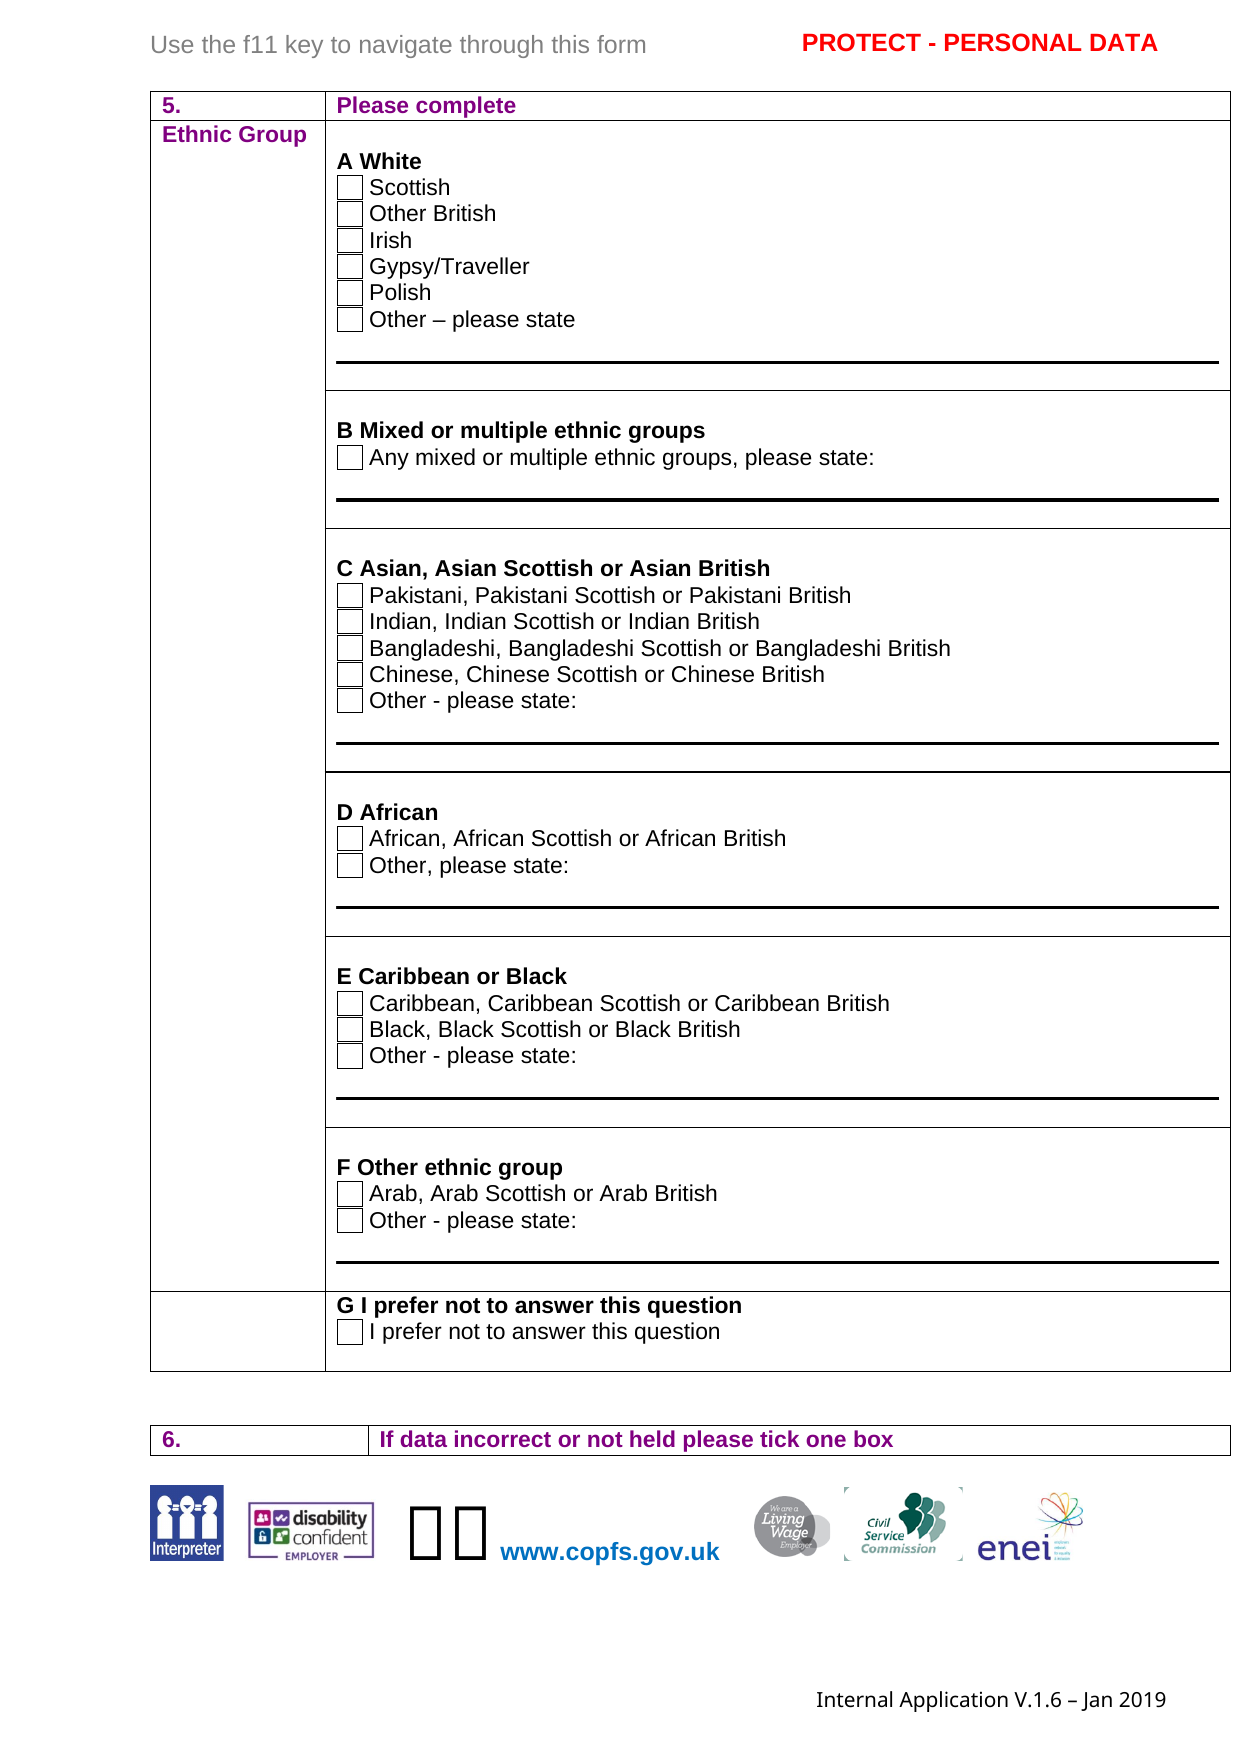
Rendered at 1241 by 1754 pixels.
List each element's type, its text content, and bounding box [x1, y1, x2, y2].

table_cell G I prefer not to answer this question I prefer not to answer this question [326, 1292, 1230, 1371]
table_header 5. [151, 92, 325, 120]
table_cell F Other ethnic group Arab, Arab Scottish or Arab British Other - please state: [326, 1128, 1230, 1291]
picture [244, 1499, 376, 1561]
picture [844, 1487, 963, 1561]
table_cell A White Scottish Other British Irish Gypsy/Traveller Polish Other – please state [326, 121, 1230, 390]
table_cell E Caribbean or Black Caribbean, Caribbean Scottish or Caribbean British Black, Black Scottish or Black British Other - please state: [326, 937, 1230, 1127]
picture [150, 1485, 224, 1561]
table_cell D African African, African Scottish or African British Other, please state: [326, 773, 1230, 936]
table_cell Ethnic Group [151, 121, 325, 1291]
table_header If data incorrect or not held please tick one box [369, 1426, 1230, 1454]
table_cell B Mixed or multiple ethnic groups Any mixed or multiple ethnic groups, please state: [326, 391, 1230, 528]
picture [752, 1491, 831, 1561]
table_header 6. [151, 1426, 368, 1454]
picture [976, 1490, 1084, 1561]
table_cell [151, 1292, 325, 1371]
table_header Please complete [326, 92, 1230, 120]
table_cell C Asian, Asian Scottish or Asian British Pakistani, Pakistani Scottish or Pakistani British Indian, Indian Scottish or Indian British Bangladeshi, Bangladeshi Scottish or Bangladeshi British Chinese, Chinese Scottish or Chinese British Other - please state: [326, 529, 1230, 771]
